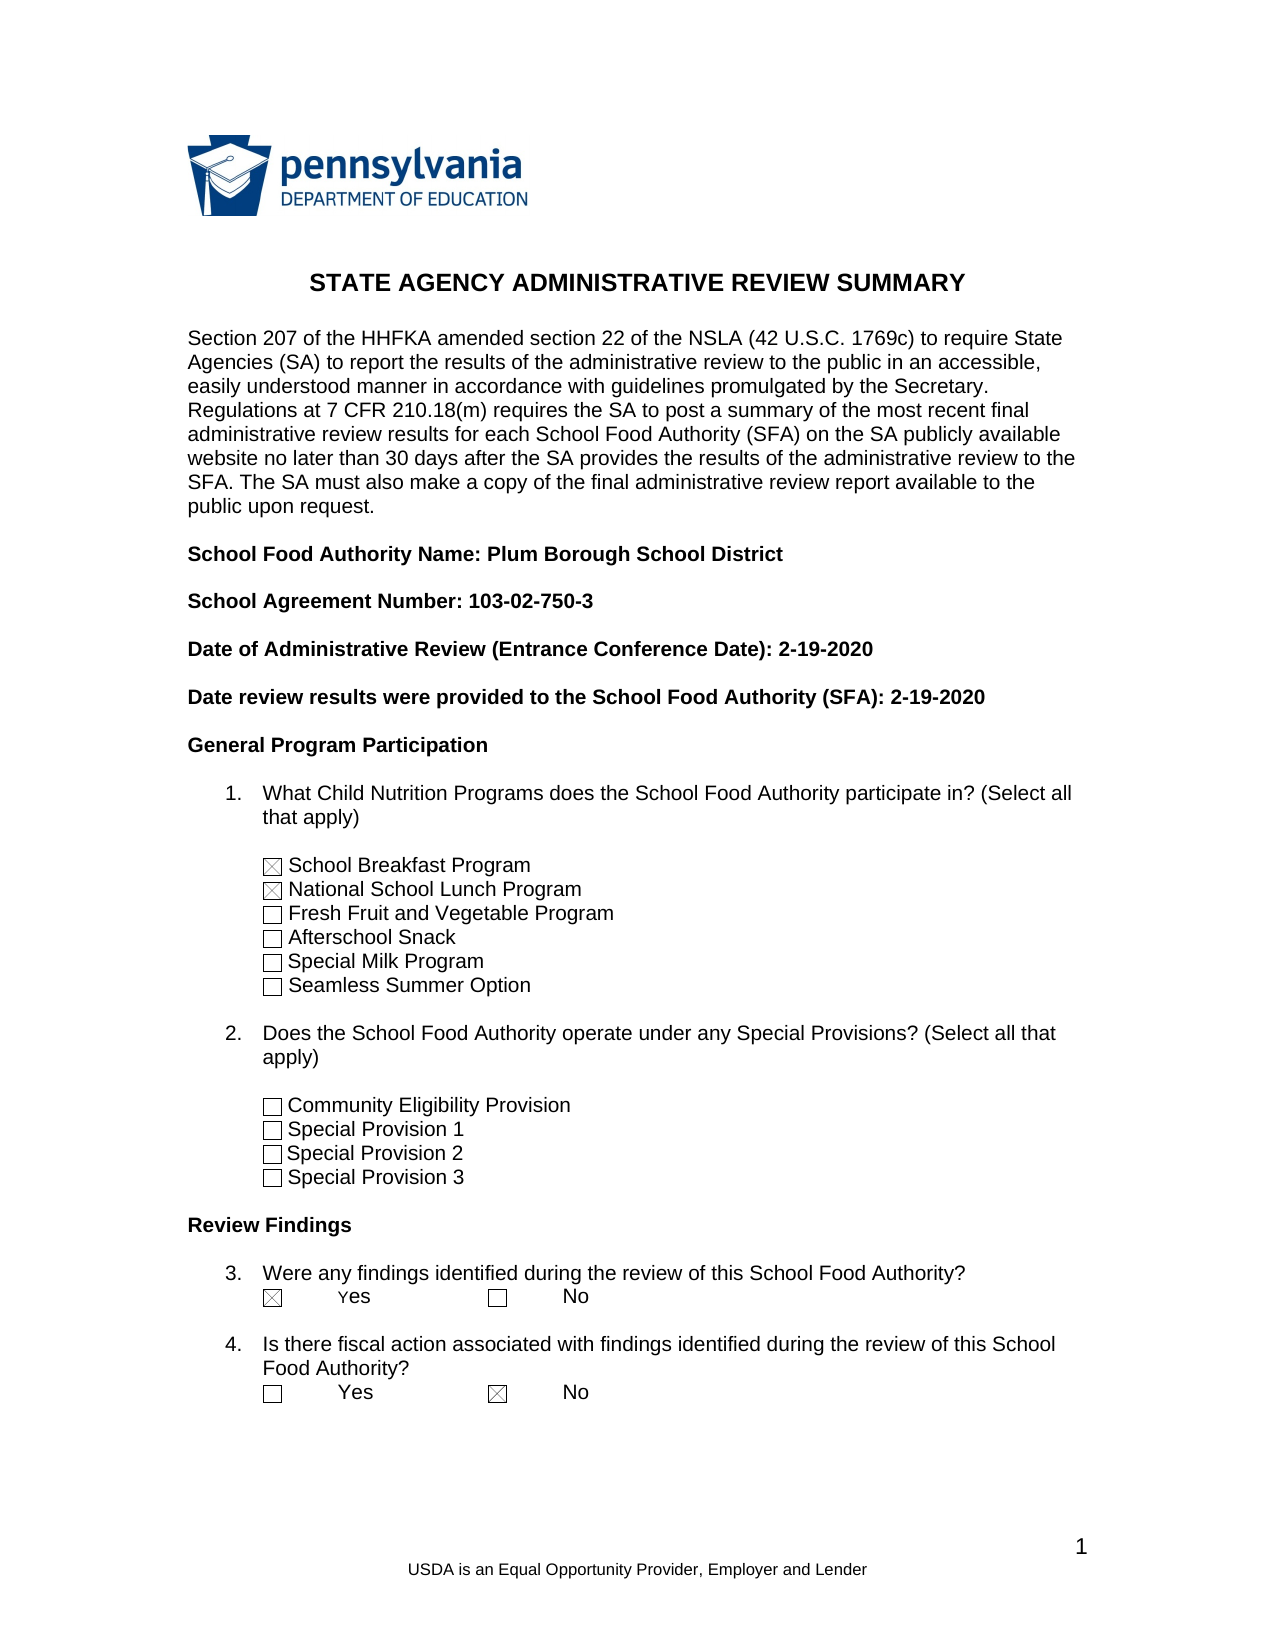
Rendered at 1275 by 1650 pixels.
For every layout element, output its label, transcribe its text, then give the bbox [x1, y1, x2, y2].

text Afterschool Snack [187, 925, 1087, 949]
text Yes No [225, 1380, 1087, 1404]
text School Food Authority Name: Plum Borough School District [187, 541, 1087, 565]
text National School Lunch Program [262, 877, 1087, 901]
text Fresh Fruit and Vegetable Program [187, 901, 1087, 925]
list What Child Nutrition Programs does the School Food Authority participate in? (Select all that apply) [225, 781, 1087, 829]
text Date of Administrative Review (Entrance Conference Date): 2-19-2020 [187, 637, 1087, 661]
text Special Provision 2 [262, 1141, 1087, 1164]
text Section 207 of the HHFKA amended section 22 of the NSLA (42 U.S.C. 1769c) to require State Agencies (SA) to report the results of the administrative review to the public in an accessible, easily understood manner in accordance with guidelines promulgated by the Secretary. Regulations at 7 CFR 210.18(m) requires the SA to post a summary of the most recent final administrative review results for each School Food Authority (SFA) on the SA publicly available website no later than 30 days after the SA provides the results of the administrative review to the SFA. The SA must also make a copy of the final administrative review report available to the public upon request. [187, 326, 1087, 517]
text School Agreement Number: 103-02-750-3 [187, 589, 1087, 613]
text Review Findings [187, 1212, 1087, 1236]
text Date review results were provided to the School Food Authority (SFA): 2-19-2020 [187, 685, 1087, 709]
picture [187, 135, 530, 216]
text Special Provision 3 [262, 1164, 1087, 1188]
list Does the School Food Authority operate under any Special Provisions? (Select all that apply) [225, 1021, 1087, 1069]
text General Program Participation [187, 733, 1087, 757]
list Is there fiscal action associated with findings identified during the review of this School Food Authority? [225, 1332, 1087, 1380]
text School Breakfast Program [187, 853, 1087, 877]
text Seamless Summer Option [187, 973, 1087, 997]
text Special Provision 1 [262, 1117, 1087, 1141]
text Yes No [187, 1284, 1087, 1308]
text Special Milk Program [187, 949, 1087, 973]
list Were any findings identified during the review of this School Food Authority? [225, 1260, 1087, 1284]
text Community Eligibility Provision [262, 1093, 1087, 1117]
text STATE AGENCY ADMINISTRATIVE REVIEW SUMMARY [187, 268, 1087, 297]
